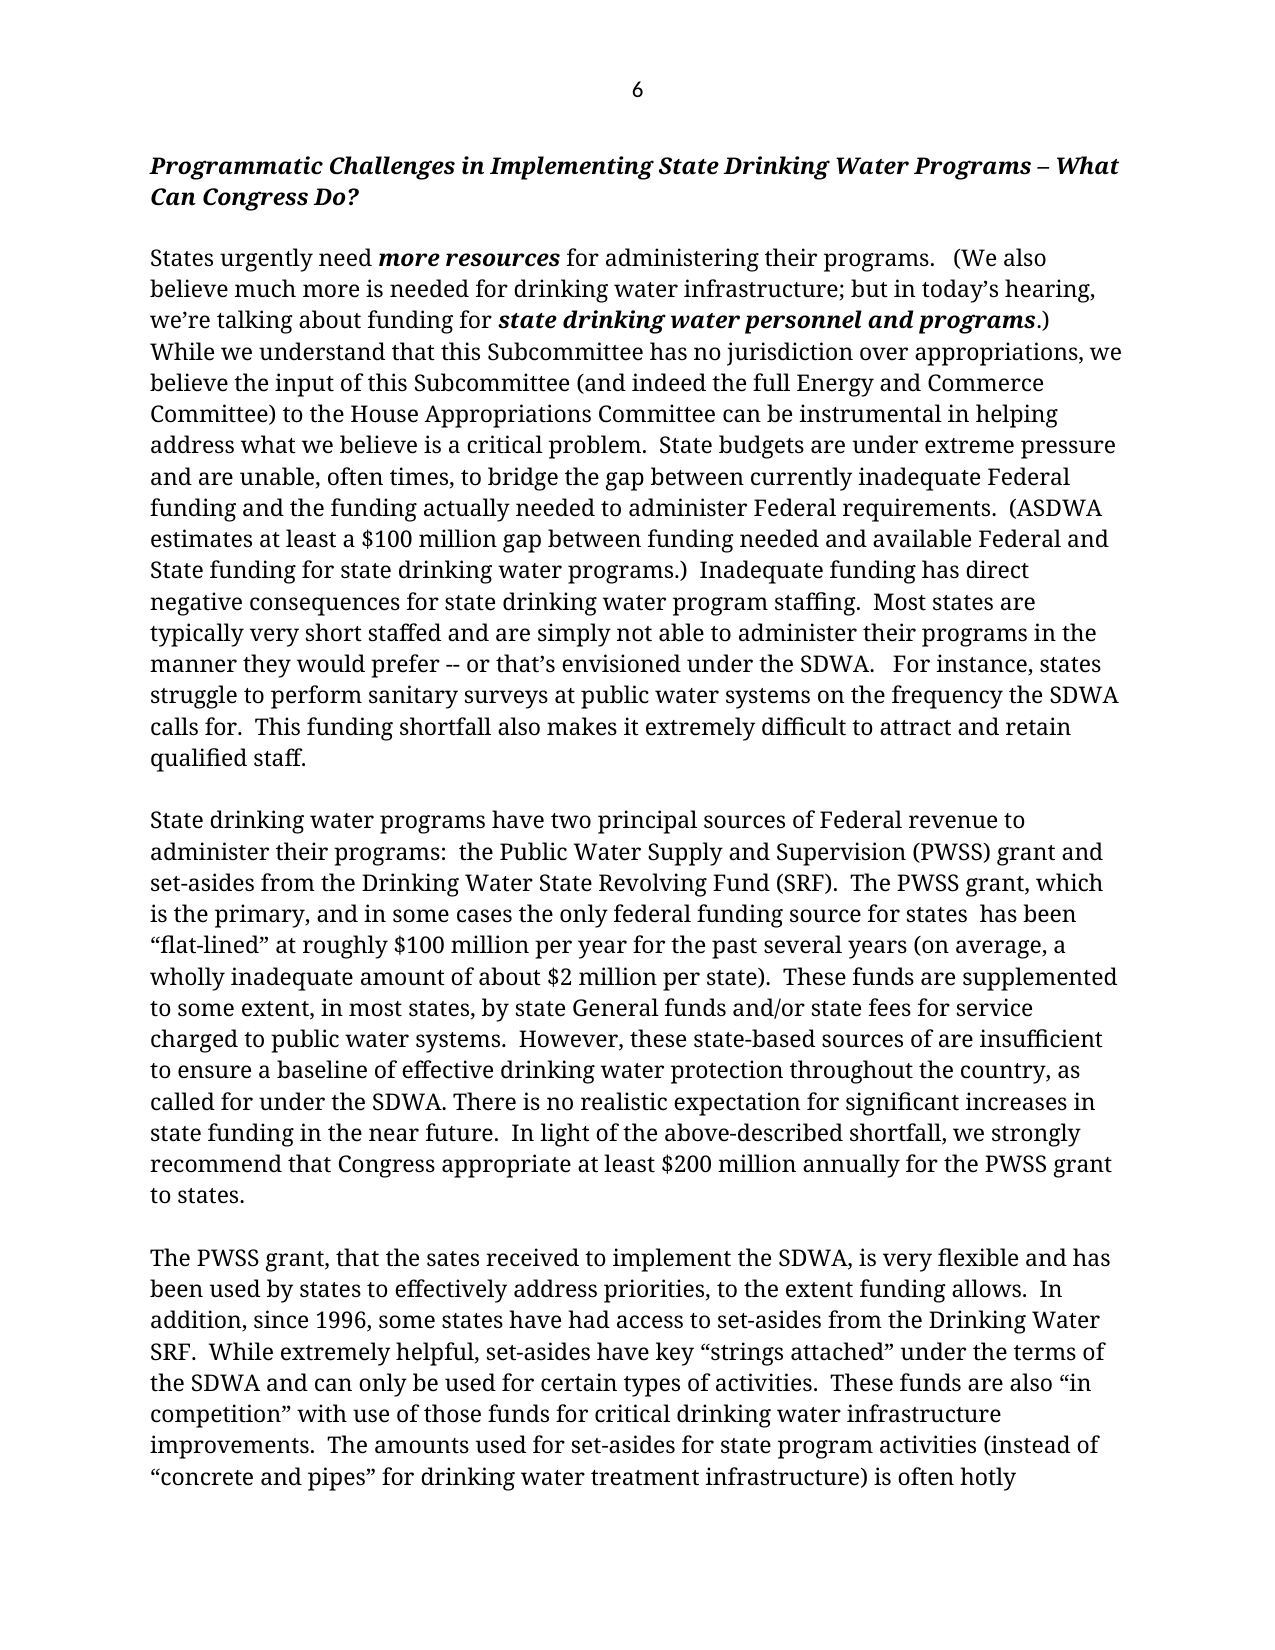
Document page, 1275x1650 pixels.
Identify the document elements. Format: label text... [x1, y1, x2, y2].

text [150, 1242, 1125, 1492]
text States urgently need more resources for administering their programs. (We also believe much more is needed for drinking water infrastructure; but in today’s hearing, we’re talking about funding for state drinking water personnel and programs.) While we understand that this Subcommittee has no jurisdiction over appropriations, we believe the input of this Subcommittee (and indeed the full Energy and Commerce Committee) to the House Appropriations Committee can be instrumental in helping address what we believe is a critical problem. State budgets are under extreme pressure and are unable, often times, to bridge the gap between currently inadequate Federal funding and the funding actually needed to administer Federal requirements. (ASDWA estimates at least a $100 million gap between funding needed and available Federal and State funding for state drinking water programs.) Inadequate funding has direct negative consequences for state drinking water program staffing. Most states are typically very short staffed and are simply not able to administer their programs in the manner they would prefer -- or that’s envisioned under the SDWA. For instance, states struggle to perform sanitary surveys at public water systems on the frequency the SDWA calls for. This funding shortfall also makes it extremely difficult to attract and retain qualified staff. [150, 242, 1125, 773]
text State drinking water programs have two principal sources of Federal revenue to administer their programs: the Public Water Supply and Supervision (PWSS) grant and set-asides from the Drinking Water State Revolving Fund (SRF). The PWSS grant, which is the primary, and in some cases the only federal funding source for states has been “flat-lined” at roughly $100 million per year for the past several years (on average, a wholly inadequate amount of about $2 million per state). These funds are supplemented to some extent, in most states, by state General funds and/or state fees for service charged to public water systems. However, these state-based sources of are insufficient to ensure a baseline of effective drinking water protection throughout the country, as called for under the SDWA. There is no realistic expectation for significant increases in state funding in the near future. In light of the above-described shortfall, we strongly recommend that Congress appropriate at least $200 million annually for the PWSS grant to states. [150, 804, 1125, 1210]
text Programmatic Challenges in Implementing State Drinking Water Programs – What Can Congress Do? [150, 150, 1125, 212]
